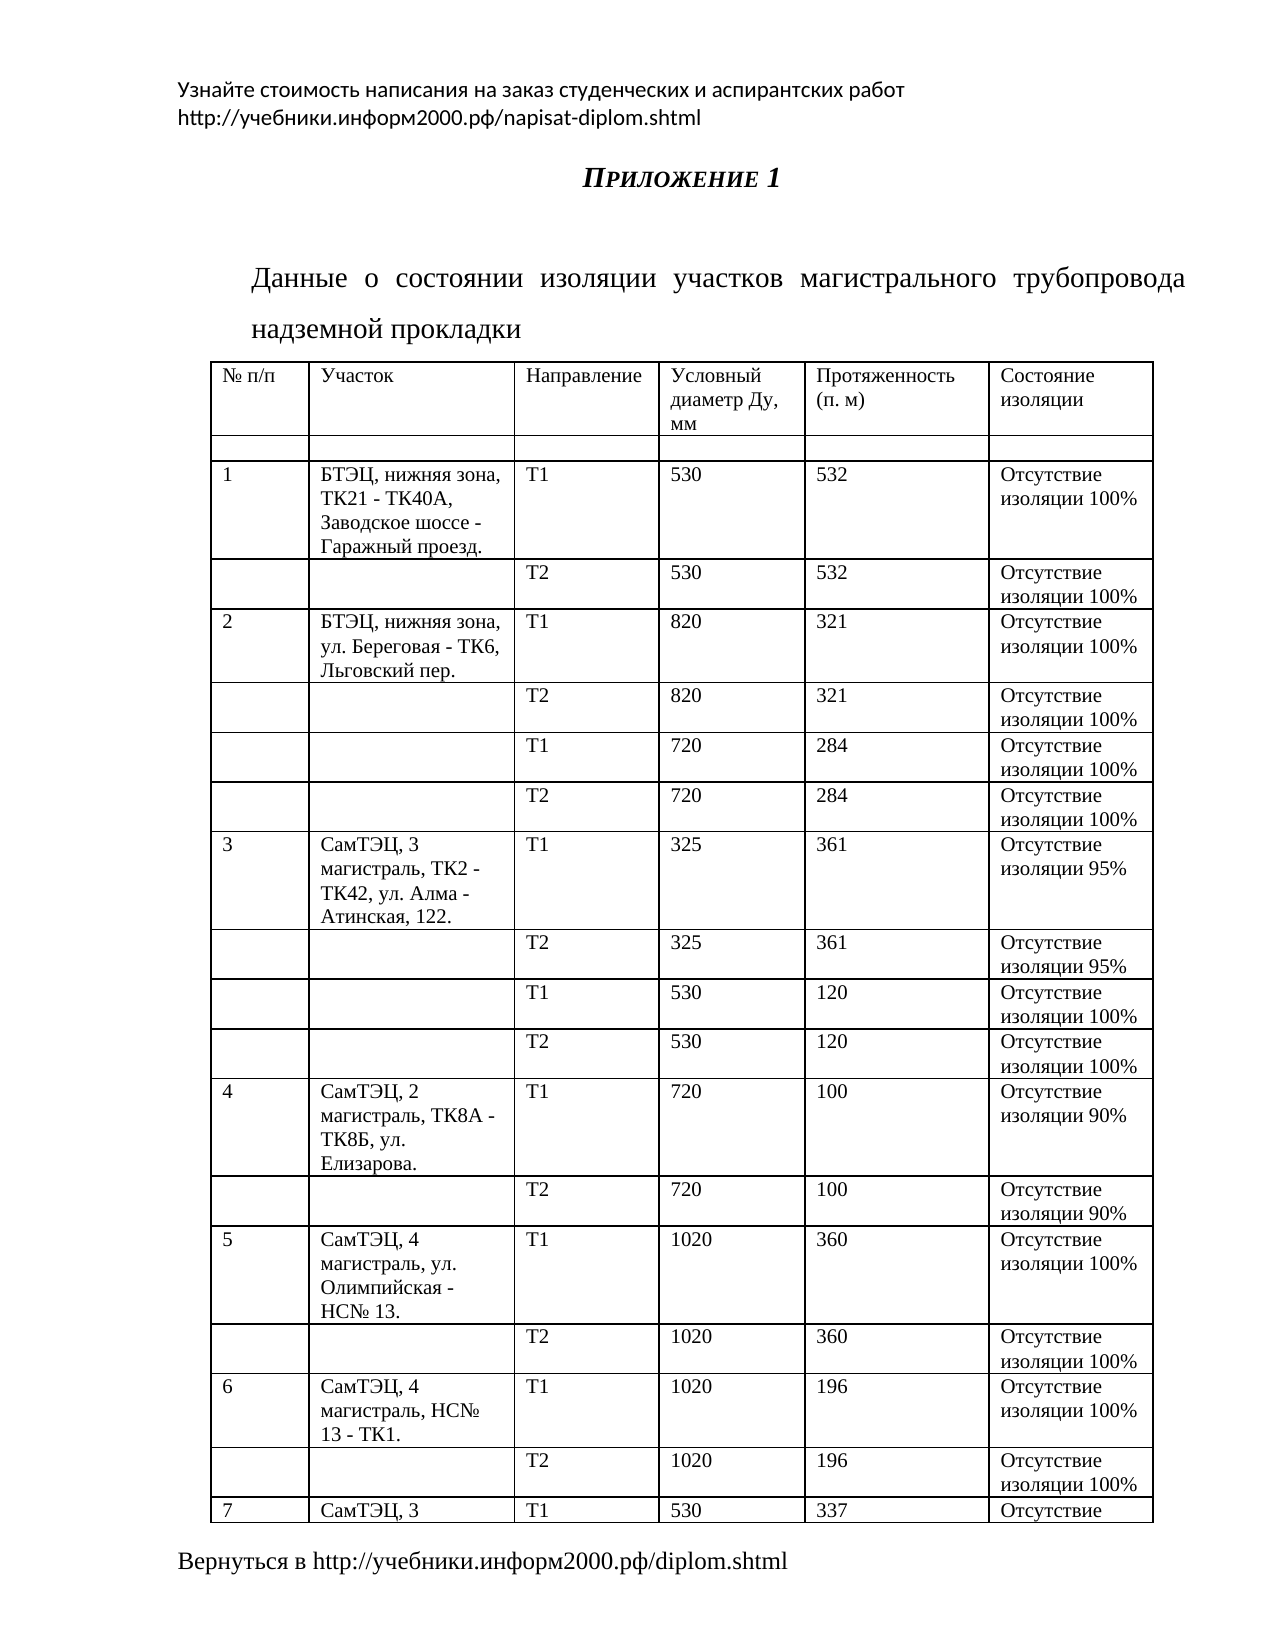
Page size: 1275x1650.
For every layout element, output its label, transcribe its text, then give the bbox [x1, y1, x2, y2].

table_cell 530 [660, 560, 804, 608]
table_cell 1020 [660, 1227, 804, 1323]
table_cell СамТЭЦ, 4 магистраль, ул. Олимпийская - НС№ 13. [310, 1227, 514, 1323]
table_cell 3 [212, 832, 308, 928]
table_cell 337 [806, 1498, 988, 1522]
table_cell Отсутствие изоляции 100% [990, 610, 1152, 682]
table_cell Т2 [515, 1325, 658, 1373]
table_cell 820 [660, 683, 804, 731]
table_cell [310, 683, 514, 731]
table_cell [990, 1498, 1152, 1522]
table_cell [212, 1325, 308, 1373]
table_cell 720 [660, 1079, 804, 1175]
table_cell 196 [806, 1374, 988, 1446]
table_cell 720 [660, 1177, 804, 1225]
table_cell 284 [806, 783, 988, 831]
table_cell [212, 1448, 308, 1496]
table_cell БТЭЦ, нижняя зона, ул. Береговая - ТК6, Льговский пер. [310, 610, 514, 682]
table_cell [310, 930, 514, 978]
table_cell 120 [806, 1030, 988, 1078]
table_cell Отсутствие изоляции 100% [990, 1325, 1152, 1373]
table_cell 6 [212, 1374, 308, 1446]
table_cell СамТЭЦ, 4 магистраль, НС№ 13 - ТК1. [310, 1374, 514, 1446]
table_cell 720 [660, 783, 804, 831]
table_cell [212, 930, 308, 978]
table_cell Т2 [515, 560, 658, 608]
table_header Направление [515, 363, 658, 435]
table_cell Отсутствие изоляции 100% [990, 1374, 1152, 1446]
table_cell Отсутствие изоляции 100% [990, 733, 1152, 781]
table_cell Т1 [515, 462, 658, 558]
table_cell Отсутствие изоляции 90% [990, 1177, 1152, 1225]
table_header Участок [310, 363, 514, 435]
table_cell Т2 [515, 783, 658, 831]
table_cell БТЭЦ, нижняя зона, ТК21 - ТК40А, Заводское шоссе - Гаражный проезд. [310, 462, 514, 558]
table_header Условный диаметр Ду, мм [660, 363, 804, 435]
table_cell 1 [212, 462, 308, 558]
table_cell 720 [660, 733, 804, 781]
table_cell 100 [806, 1079, 988, 1175]
table_cell Отсутствие изоляции 95% [990, 930, 1152, 978]
table_cell 100 [806, 1177, 988, 1225]
table_cell [806, 436, 988, 460]
table_cell Т2 [515, 1177, 658, 1225]
table_cell 532 [806, 560, 988, 608]
table_cell [310, 436, 514, 460]
table_cell 321 [806, 610, 988, 682]
text Данные о состоянии изоляции участков магистрального трубопровода надземной прокладки [251, 260, 1186, 344]
table_cell 120 [806, 980, 988, 1028]
table_cell Отсутствие изоляции 100% [990, 560, 1152, 608]
table_cell Т1 [515, 733, 658, 781]
table_cell 360 [806, 1227, 988, 1323]
table_cell 530 [660, 980, 804, 1028]
table_cell Отсутствие изоляции 100% [990, 783, 1152, 831]
table_cell 530 [660, 1030, 804, 1078]
table_cell Т2 [515, 683, 658, 731]
subtitle Приложение 1 [177, 160, 1186, 193]
table_cell 361 [806, 930, 988, 978]
table_cell [212, 980, 308, 1028]
table_cell Т1 [515, 980, 658, 1028]
table_cell Отсутствие изоляции 100% [990, 980, 1152, 1028]
table_header № п/п [212, 363, 308, 435]
table_cell [310, 1448, 514, 1496]
table_cell [310, 1325, 514, 1373]
table_cell Т2 [515, 930, 658, 978]
table_cell 325 [660, 930, 804, 978]
table_cell 5 [212, 1227, 308, 1323]
table_cell 361 [806, 832, 988, 928]
table_cell 1020 [660, 1448, 804, 1496]
table_cell [212, 560, 308, 608]
table_cell 284 [806, 733, 988, 781]
table_header Состояние изоляции [990, 363, 1152, 435]
table_cell Отсутствие изоляции 90% [990, 1079, 1152, 1175]
table_cell СамТЭЦ, 3 магистраль, ТК2 - ТК42, ул. Алма - Атинская, 122. [310, 832, 514, 928]
table_cell Т1 [515, 1498, 658, 1522]
table_cell 820 [660, 610, 804, 682]
table_cell Т1 [515, 1374, 658, 1446]
table_cell Отсутствие изоляции 100% [990, 462, 1152, 558]
table_header Протяженность (п. м) [806, 363, 988, 435]
table_cell [310, 1030, 514, 1078]
table_cell [212, 1030, 308, 1078]
table_cell [212, 783, 308, 831]
table_cell Т2 [515, 1030, 658, 1078]
table_cell 1020 [660, 1325, 804, 1373]
table_cell 532 [806, 462, 988, 558]
table_cell 530 [660, 1498, 804, 1522]
table_cell [515, 436, 658, 460]
table_cell 1020 [660, 1374, 804, 1446]
table_cell 2 [212, 610, 308, 682]
table_cell Отсутствие изоляции 100% [990, 1448, 1152, 1496]
table_cell Отсутствие изоляции 100% [990, 1227, 1152, 1323]
table_cell Отсутствие изоляции 100% [990, 683, 1152, 731]
table_cell Отсутствие изоляции 100% [990, 1030, 1152, 1078]
table_cell 7 [212, 1498, 308, 1522]
table_cell 321 [806, 683, 988, 731]
table_cell 4 [212, 1079, 308, 1175]
table_cell 360 [806, 1325, 988, 1373]
table_cell [212, 733, 308, 781]
table_cell [310, 980, 514, 1028]
table_cell [212, 683, 308, 731]
table_cell [310, 560, 514, 608]
table_cell Т1 [515, 1079, 658, 1175]
table_cell 325 [660, 832, 804, 928]
table_cell 196 [806, 1448, 988, 1496]
table_cell [310, 783, 514, 831]
table_cell [310, 733, 514, 781]
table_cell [310, 1498, 514, 1522]
table_cell 530 [660, 462, 804, 558]
table_cell [990, 436, 1152, 460]
table_cell Т1 [515, 832, 658, 928]
table_cell [660, 436, 804, 460]
table_cell Отсутствие изоляции 95% [990, 832, 1152, 928]
table_cell Т2 [515, 1448, 658, 1496]
table_cell Т1 [515, 610, 658, 682]
table_cell [310, 1177, 514, 1225]
table_cell [212, 436, 308, 460]
table_cell [212, 1177, 308, 1225]
table_cell Т1 [515, 1227, 658, 1323]
table_cell СамТЭЦ, 2 магистраль, ТК8А - ТК8Б, ул. Елизарова. [310, 1079, 514, 1175]
